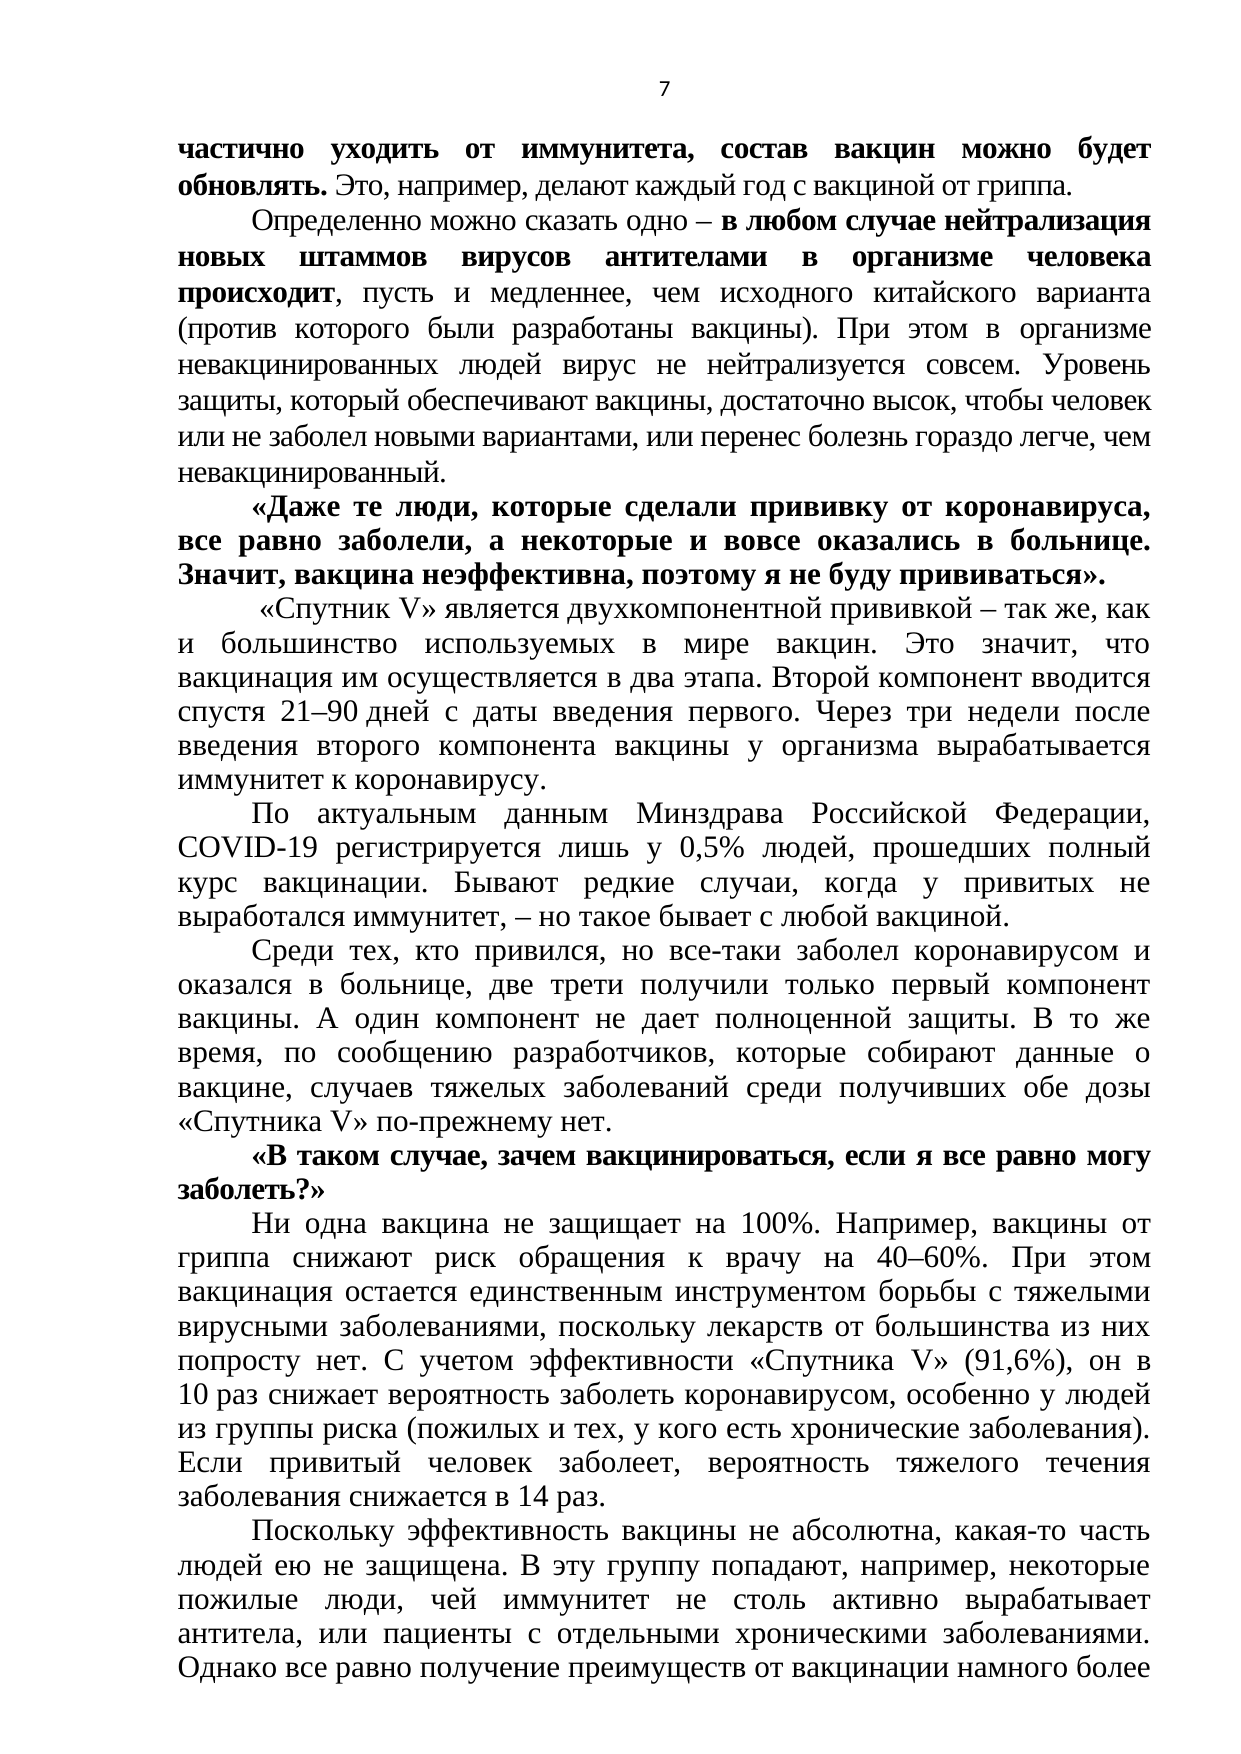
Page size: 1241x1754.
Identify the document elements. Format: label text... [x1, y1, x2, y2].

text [177, 130, 1152, 202]
text Определенно можно сказать одно – в любом случае нейтрализация новых штаммов вирусов антителами в организме человека происходит, пусть и медленнее, чем исходного китайского варианта (против которого были разработаны вакцины). При этом в организме невакцинированных людей вирус не нейтрализуется совсем. Уровень защиты, который обеспечивают вакцины, достаточно высок, чтобы человек или не заболел новыми вариантами, или перенес болезнь гораздо легче, чем невакцинированный. [177, 202, 1152, 489]
text Ни одна вакцина не защищает на 100%. Например, вакцины от гриппа снижают риск обращения к врачу на 40–60%. При этом вакцинация остается единственным инструментом борьбы с тяжелыми вирусными заболеваниями, поскольку лекарств от большинства из них попросту нет. С учетом эффективности «Спутника V» (91,6%), он в 10 раз снижает вероятность заболеть коронавирусом, особенно у людей из группы риска (пожилых и тех, у кого есть хронические заболевания). Если привитый человек заболеет, вероятность тяжелого течения заболевания снижается в 14 раз. [177, 1206, 1152, 1513]
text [177, 1513, 1152, 1684]
text «Даже те люди, которые сделали прививку от коронавируса, все равно заболели, а некоторые и вовсе оказались в больнице. Значит, вакцина неэффективна, поэтому я не буду прививаться». [177, 489, 1152, 592]
text «В таком случае, зачем вакцинироваться, если я все равно могу заболеть?» [177, 1138, 1152, 1206]
text Среди тех, кто привился, но все-таки заболел коронавирусом и оказался в больнице, две трети получили только первый компонент вакцины. А один компонент не дает полноценной защиты. В то же время, по сообщению разработчиков, которые собирают данные о вакцине, случаев тяжелых заболеваний среди получивших обе дозы «Спутника V» по-прежнему нет. [177, 933, 1152, 1138]
text «Спутник V» является двухкомпонентной прививкой – так же, как и большинство используемых в мире вакцин. Это значит, что вакцинация им осуществляется в два этапа. Второй компонент вводится спустя 21–90 дней с даты введения первого. Через три недели после введения второго компонента вакцины у организма вырабатывается иммунитет к коронавирусу. [177, 592, 1152, 796]
text По актуальным данным Минздрава Российской Федерации, COVID-19 регистрируется лишь у 0,5% людей, прошедших полный курс вакцинации. Бывают редкие случаи, когда у привитых не выработался иммунитет, – но такое бывает с любой вакциной. [177, 796, 1152, 933]
